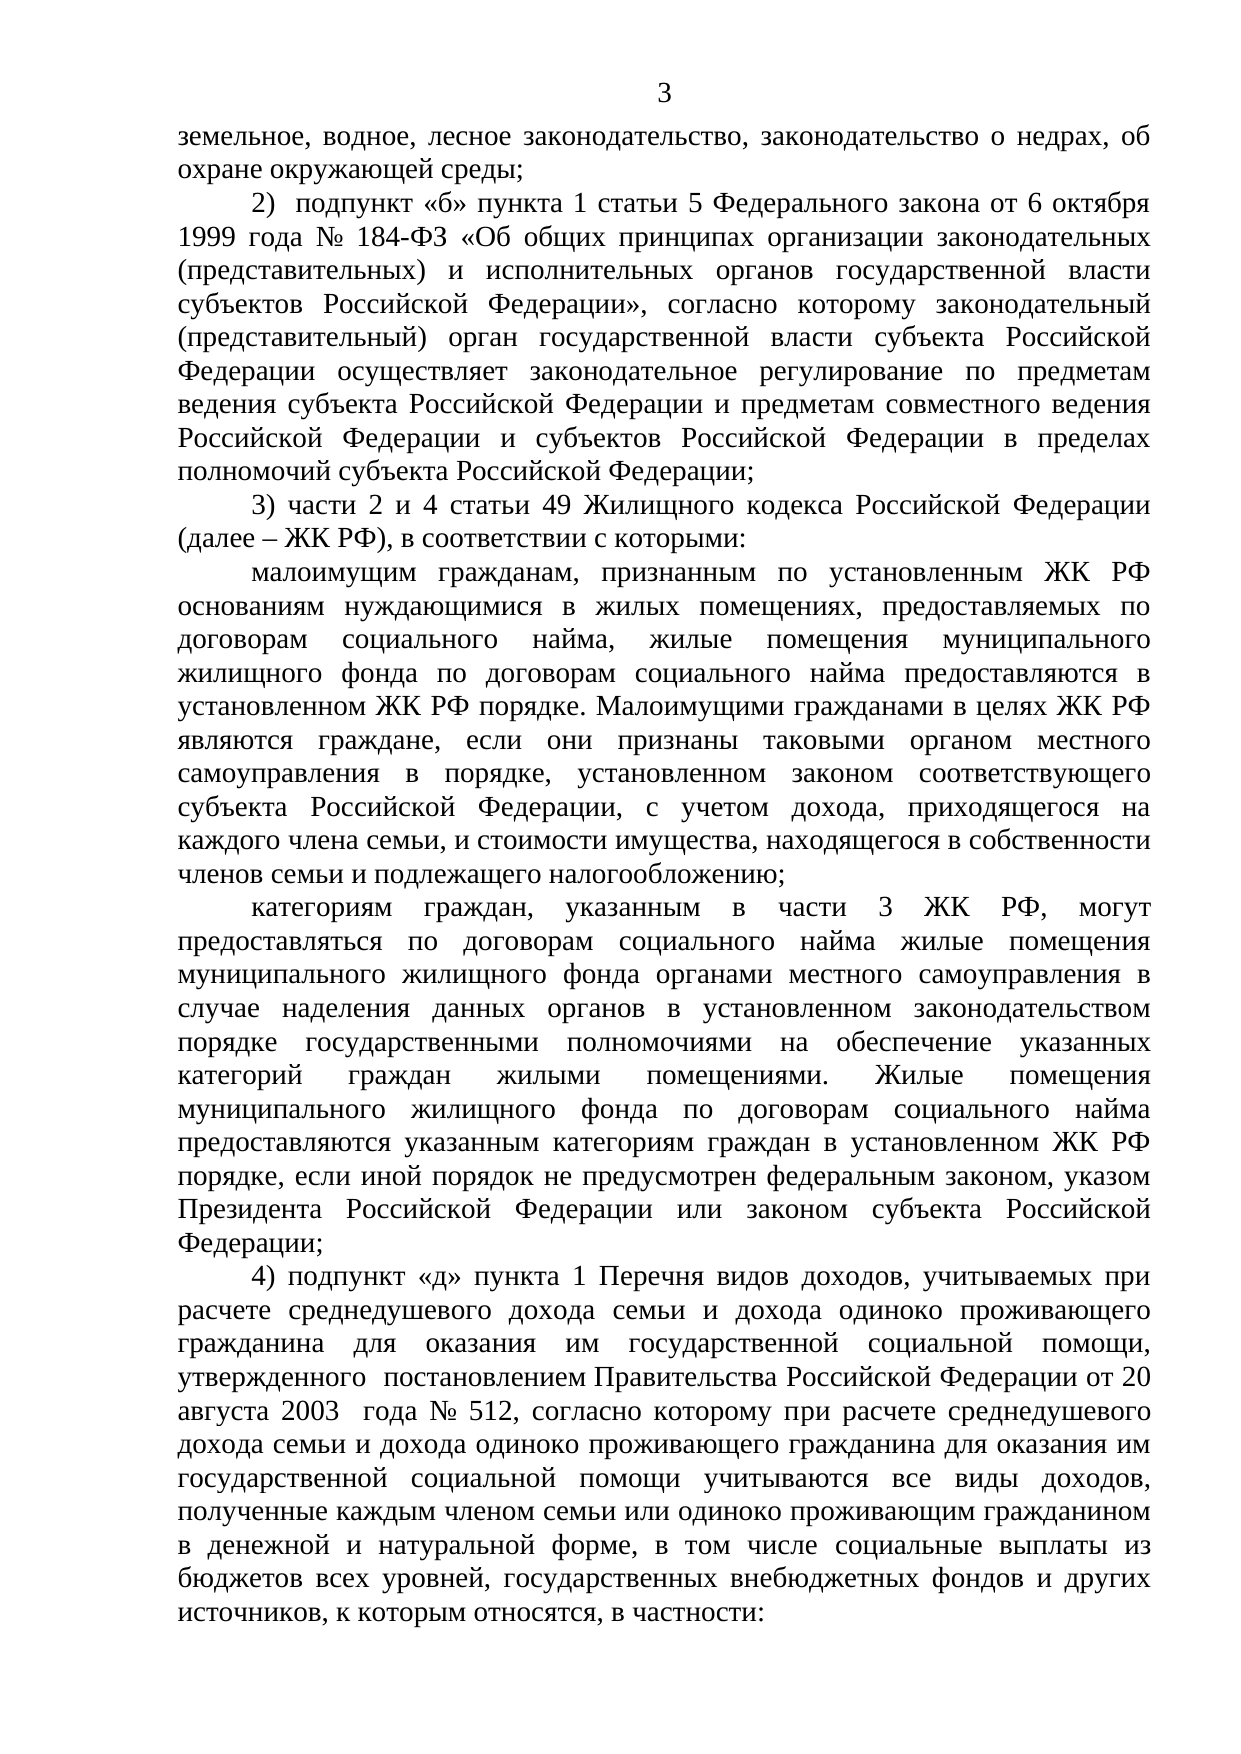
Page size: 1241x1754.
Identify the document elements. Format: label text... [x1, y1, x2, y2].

text 4) подпункт «д» пункта 1 Перечня видов доходов, учитываемых при расчете среднедушевого дохода семьи и дохода одиноко проживающего гражданина для оказания им государственной социальной помощи, утвержденного постановлением Правительства Российской Федерации от 20 августа 2003 года № 512, согласно которому при расчете среднедушевого дохода семьи и дохода одиноко проживающего гражданина для оказания им государственной социальной помощи учитываются все виды доходов, полученные каждым членом семьи или одиноко проживающим гражданином в денежной и натуральной форме, в том числе социальные выплаты из бюджетов всех уровней, государственных внебюджетных фондов и других источников, к которым относятся, в частности: [177, 1527, 1152, 1627]
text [177, 118, 1152, 185]
text категориям граждан, указанным в части 3 ЖК РФ, могут предоставляться по договорам социального найма жилые помещения муниципального жилищного фонда органами местного самоуправления в случае наделения данных органов в установленном законодательством порядке государственными полномочиями на обеспечение указанных категорий граждан жилыми помещениями. Жилые помещения муниципального жилищного фонда по договорам социального найма предоставляются указанным категориям граждан в установленном ЖК РФ порядке, если иной порядок не предусмотрен федеральным законом, указом Президента Российской Федерации или законом субъекта Российской Федерации; [177, 889, 1152, 1258]
text 3) части 2 и 4 статьи 49 Жилищного кодекса Российской Федерации (далее – ЖК РФ), в соответствии с которыми: [177, 487, 1152, 554]
text 4) подпункт «д» пункта 1 Перечня видов доходов, учитываемых при расчете среднедушевого дохода семьи и дохода одиноко проживающего гражданина для оказания им государственной социальной помощи, утвержденного постановлением Правительства Российской Федерации от 20 августа 2003 года № 512, согласно которому при расчете среднедушевого дохода семьи и дохода одиноко проживающего гражданина для оказания им государственной социальной помощи учитываются все виды доходов, полученные каждым членом семьи или одиноко проживающим гражданином в денежной и натуральной форме, в том числе социальные выплаты из бюджетов всех уровней, государственных внебюджетных фондов и других источников, к которым относятся, в частности: [177, 1258, 1152, 1426]
text 2) подпункт «б» пункта 1 статьи 5 Федерального закона от 6 октября 1999 года № 184-ФЗ «Об общих принципах организации законодательных (представительных) и исполнительных органов государственной власти субъектов Российской Федерации», согласно которому законодательный (представительный) орган государственной власти субъекта Российской Федерации осуществляет законодательное регулирование по предметам ведения субъекта Российской Федерации и предметам совместного ведения Российской Федерации и субъектов Российской Федерации в пределах полномочий субъекта Российской Федерации; [177, 185, 1152, 487]
text малоимущим гражданам, признанным по установленным ЖК РФ основаниям нуждающимися в жилых помещениях, предоставляемых по договорам социального найма, жилые помещения муниципального жилищного фонда по договорам социального найма предоставляются в установленном ЖК РФ порядке. Малоимущими гражданами в целях ЖК РФ являются граждане, если они признаны таковыми органом местного самоуправления в порядке, установленном законом соответствующего субъекта Российской Федерации, с учетом дохода, приходящегося на каждого члена семьи, и стоимости имущества, находящегося в собственности членов семьи и подлежащего налогообложению; [177, 554, 1152, 889]
